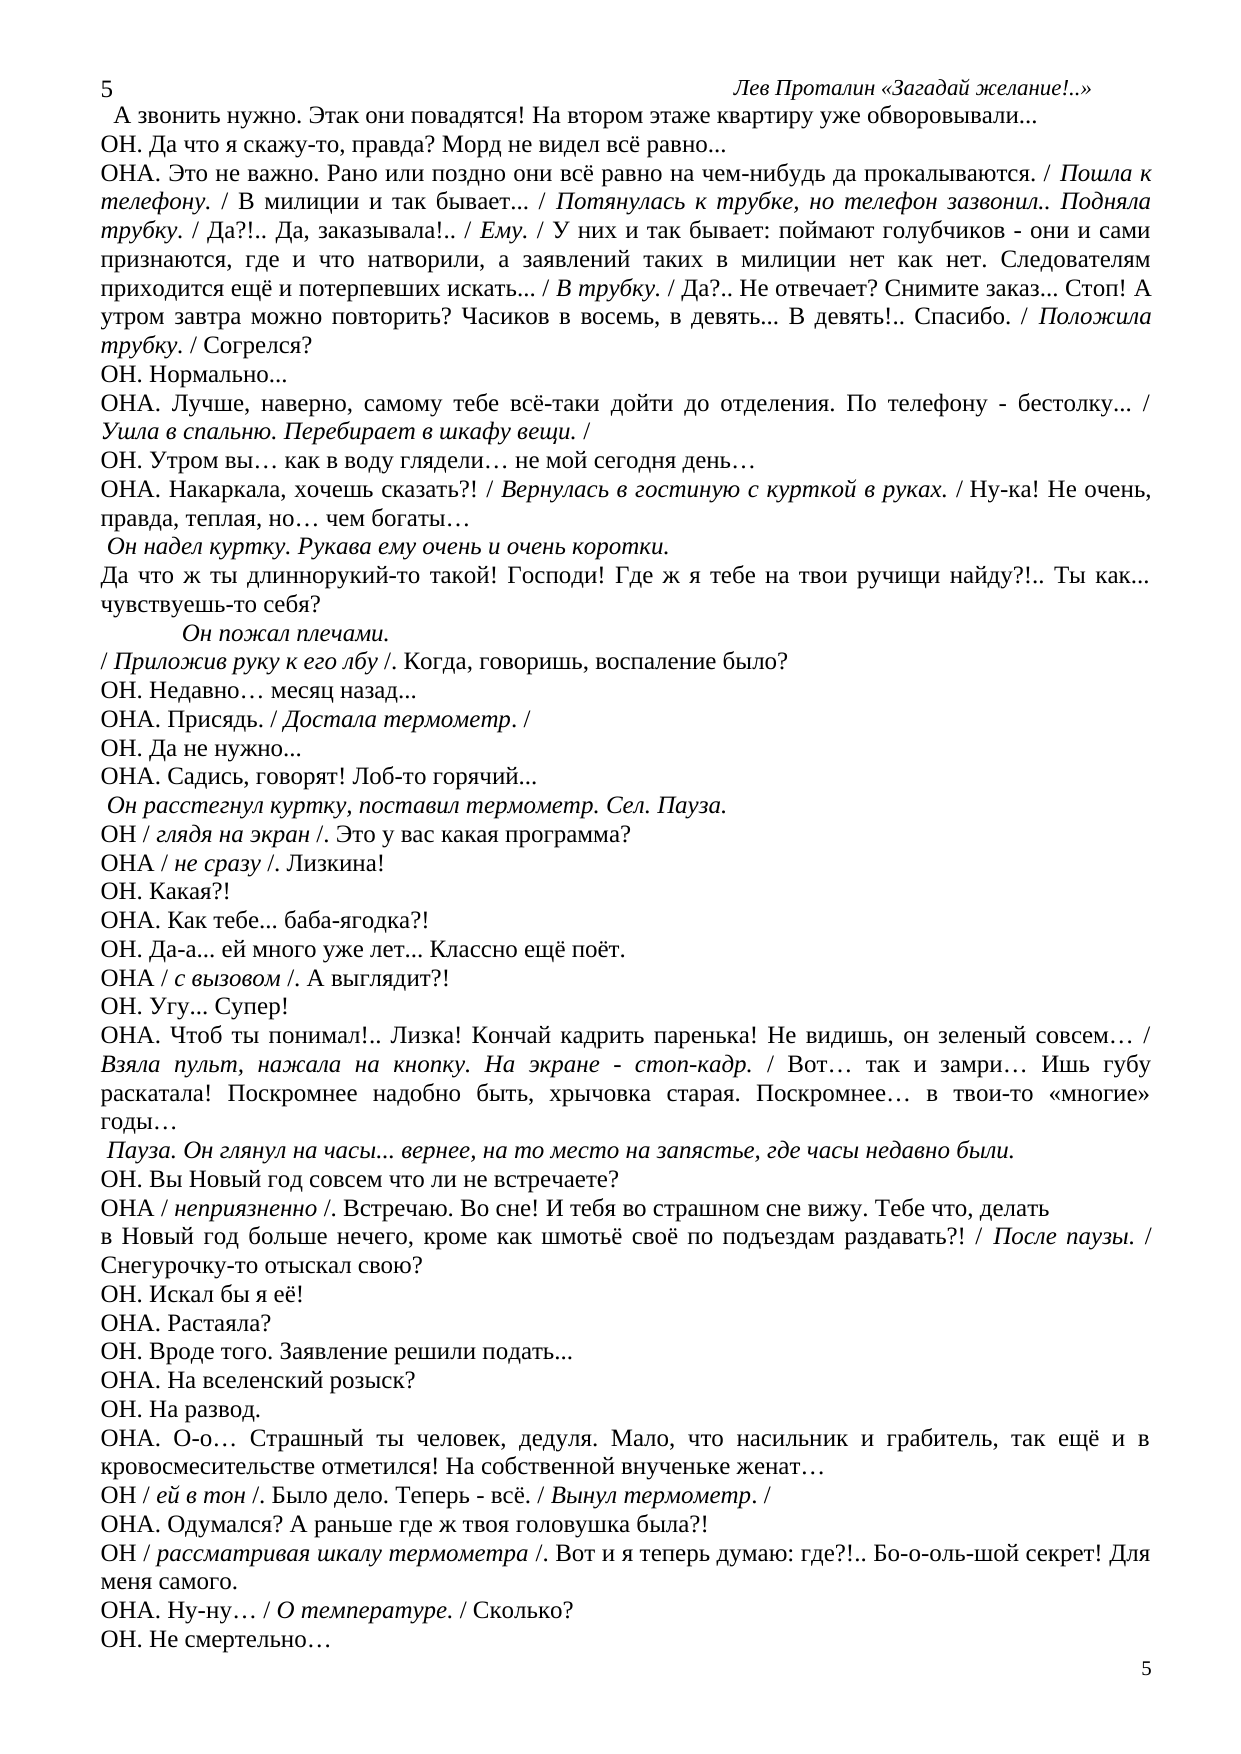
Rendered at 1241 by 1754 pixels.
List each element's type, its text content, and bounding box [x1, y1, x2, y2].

text ОНА. О-о… Страшный ты человек, дедуля. Мало, что насильник и грабитель, так ещё и в кровосмесительстве отметился! На собственной внученьке женат… [100, 1423, 1152, 1480]
text в Новый год больше нечего, кроме как шмотьё своё по подъездам раздавать?! / После паузы. / Снегурочку-то отыскал свою? [100, 1221, 1152, 1279]
text ОНА. Садись, говорят! Лоб-то горячий... [100, 761, 1152, 790]
text ОН / глядя на экран /. Это у вас какая программа? [100, 819, 1152, 848]
text ОН. Искал бы я её! [100, 1279, 1152, 1308]
text Пауза. Он глянул на часы... вернее, на то место на запястье, где часы недавно были. [100, 1135, 1152, 1164]
text ОНА. Ну-ну… / О температуре. / Сколько? [100, 1595, 1152, 1624]
text ОН. Утром вы… как в воду глядели… не мой сегодня день… [100, 445, 1152, 474]
text ОН. Вы Новый год совсем что ли не встречаете? [100, 1164, 1152, 1193]
text А звонить нужно. Этак они повадятся! На втором этаже квартиру уже обворовывали... [100, 100, 1152, 129]
text ОН. Не смертельно… [100, 1624, 1152, 1653]
text ОН / ей в тон /. Было дело. Теперь - всё. / Вынул термометр. / [100, 1480, 1152, 1509]
text / Приложив руку к его лбу /. Когда, говоришь, воспаление было? [100, 646, 1152, 675]
text ОНА. Растаяла? [100, 1308, 1152, 1336]
text ОН. Да что я скажу-то, правда? Морд не видел всё равно... [100, 129, 1152, 158]
text ОНА. Как тебе... баба-ягодка?! [100, 905, 1152, 934]
text ОНА / с вызовом /. А выглядит?! [100, 963, 1152, 991]
text ОН. Какая?! [100, 876, 1152, 905]
text ОНА. Это не важно. Рано или поздно они всё равно на чем-нибудь да прокалываются. / Пошла к телефону. / В милиции и так бывает... / Потянулась к трубке, но телефон зазвонил.. Подняла трубку. / Да?!.. Да, заказывала!.. / Ему. / У них и так бывает: поймают голубчиков - они и сами признаются, где и что натворили, а заявлений таких в милиции нет как нет. Следователям приходится ещё и потерпевших искать... / В трубку. / Да?.. Не отвечает? Снимите заказ... Стоп! А утром завтра можно повторить? Часиков в восемь, в девять... В девять!.. Спасибо. / Положила трубку. / Согрелся? [100, 158, 1152, 359]
text ОНА. Чтоб ты понимал!.. Лизка! Кончай кадрить паренька! Не видишь, он зеленый совсем… / Взяла пульт, нажала на кнопку. На экране - стоп-кадр. / Вот… так и замри… Ишь губу раскатала! Поскромнее надобно быть, хрычовка старая. Поскромнее… в твои-то «многие» годы… [100, 1020, 1152, 1135]
text ОН. Недавно… месяц назад... [100, 675, 1152, 704]
text ОН / рассматривая шкалу термометра /. Вот и я теперь думаю: где?!.. Бо-о-оль-шой секрет! Для меня самого. [100, 1538, 1152, 1595]
text ОНА. Одумался? А раньше где ж твоя головушка была?! [100, 1509, 1152, 1538]
text ОНА / неприязненно /. Встречаю. Во сне! И тебя во страшном сне вижу. Тебе что, делать [100, 1193, 1152, 1221]
text ОН. На развод. [100, 1394, 1152, 1423]
text Он расстегнул куртку, поставил термометр. Сел. Пауза. [100, 790, 1152, 819]
text Он пожал плечами. [100, 618, 1152, 646]
text ОН. Нормально... [100, 359, 1152, 388]
text ОНА. Присядь. / Достала термометр. / [100, 704, 1152, 733]
text ОНА. Накаркала, хочешь сказать?! / Вернулась в гостиную с курткой в руках. / Ну-ка! Не очень, правда, теплая, но… чем богаты… [100, 474, 1152, 531]
text ОН. Угу... Супер! [100, 991, 1152, 1020]
text ОН. Вроде того. Заявление решили подать... [100, 1336, 1152, 1365]
text Он надел куртку. Рукава ему очень и очень коротки. [100, 531, 1152, 560]
text ОНА / не сразу /. Лизкина! [100, 848, 1152, 876]
text ОН. Да-а... ей много уже лет... Классно ещё поёт. [100, 934, 1152, 963]
text ОНА. На вселенский розыск? [100, 1365, 1152, 1394]
text Да что ж ты длиннорукий-то такой! Господи! Где ж я тебе на твои ручищи найду?!.. Ты как... чувствуешь-то себя? [100, 560, 1152, 618]
text ОН. Да не нужно... [100, 733, 1152, 761]
text ОНА. Лучше, наверно, самому тебе всё-таки дойти до отделения. По телефону - бестолку... / Ушла в спальню. Перебирает в шкафу вещи. / [100, 388, 1152, 445]
